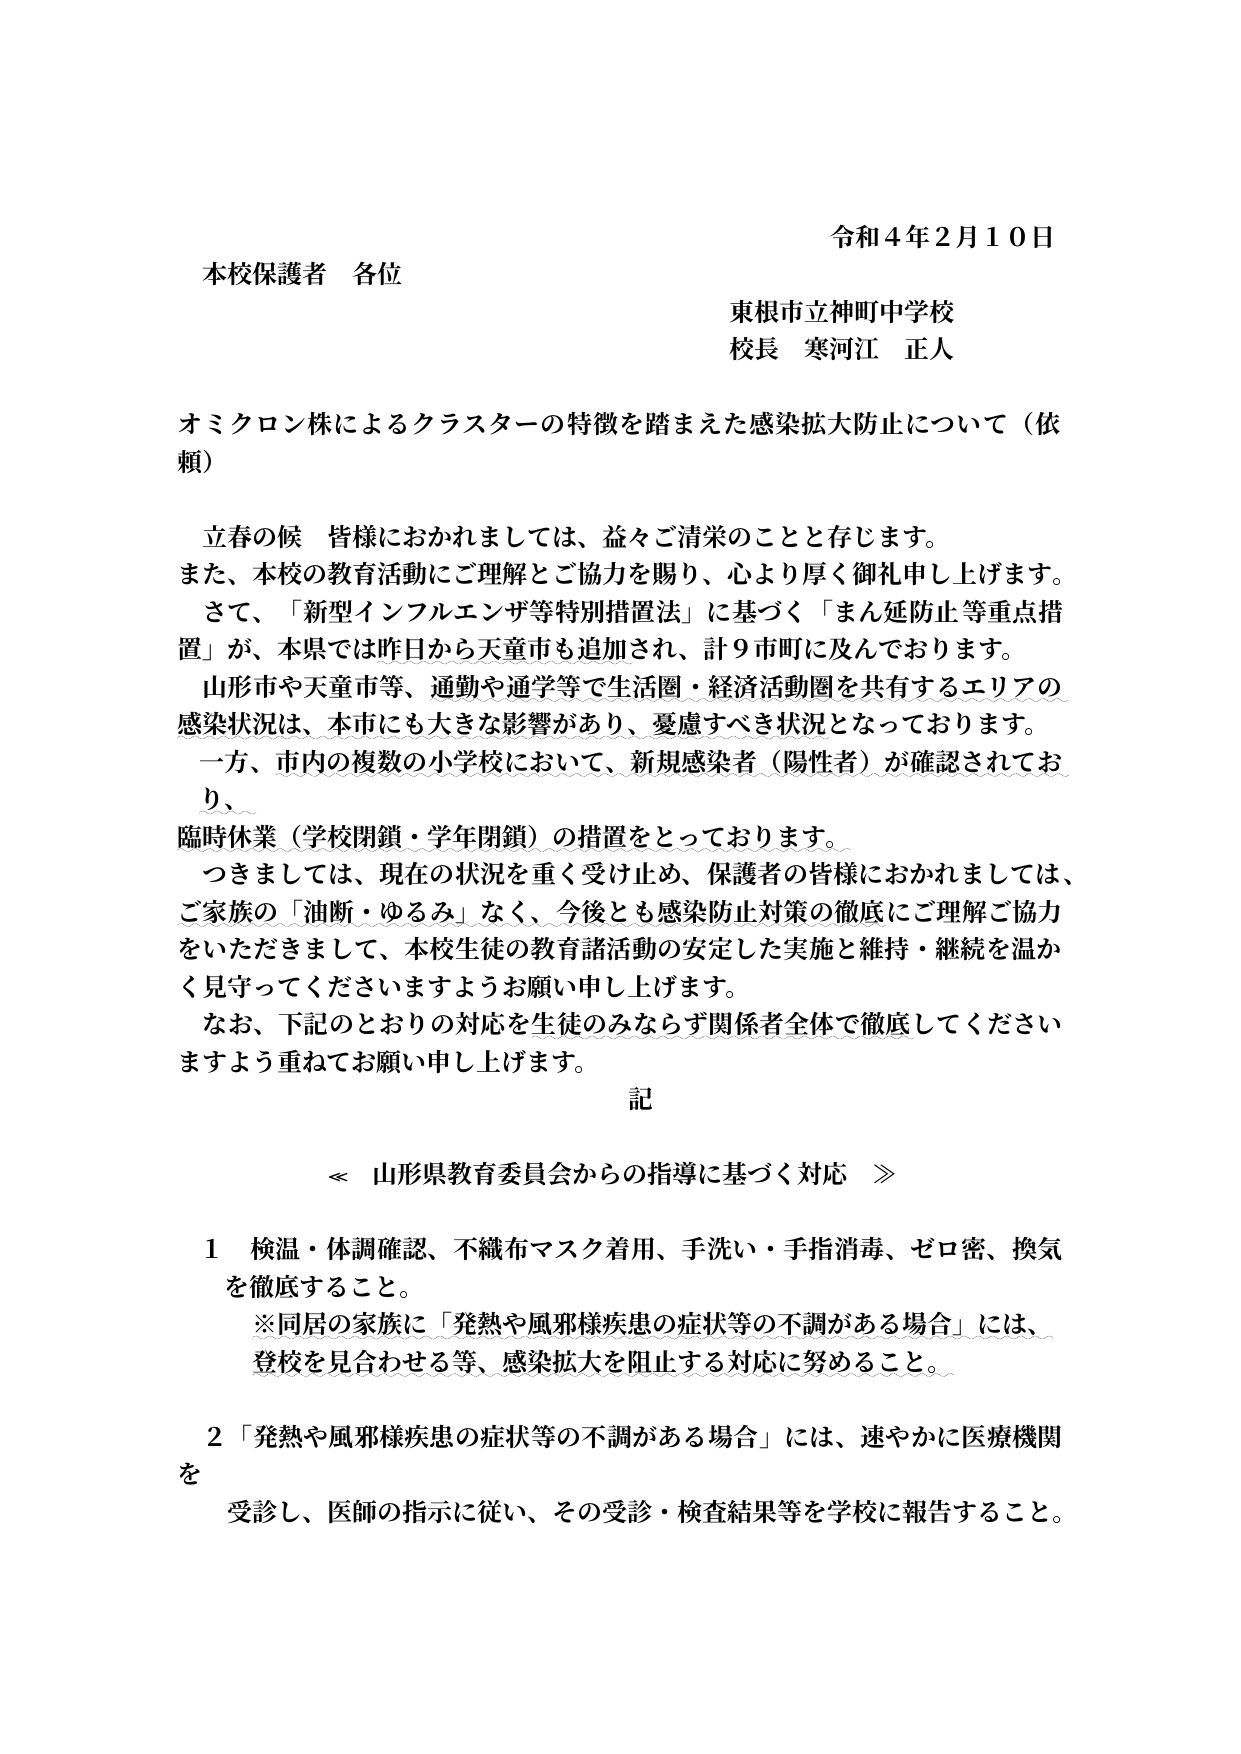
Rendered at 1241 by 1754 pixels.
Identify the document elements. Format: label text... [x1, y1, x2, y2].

text 記 [177, 1079, 1063, 1117]
text 本校保護者 各位 [177, 254, 1063, 292]
text １ 検温・体調確認、不織布マスク着用、手洗い・手指消毒、ゼロ密、換気を徹底すること。 [199, 1229, 1063, 1304]
text オミクロン株によるクラスターの特徴を踏まえた感染拡大防止について（依頼） [177, 404, 1063, 479]
text なお、下記のとおりの対応を生徒のみならず関係者全体で徹底してくださいますよう重ねてお願い申し上げます。 [177, 1004, 1063, 1079]
text ≪ 山形県教育委員会からの指導に基づく対応 ≫ [177, 1154, 1063, 1192]
text 登校を見合わせる等、感染拡大を阻止する対応に努めること。 [177, 1342, 1063, 1379]
text 校長 寒河江 正人 [177, 329, 1063, 367]
text 一方、市内の複数の小学校において、新規感染者（陽性者）が確認されており、 [199, 742, 1063, 817]
text 受診し、医師の指示に従い、その受診・検査結果等を学校に報告すること。 [177, 1492, 1063, 1529]
text つきましては、現在の状況を重く受け止め、保護者の皆様におかれましては、ご家族の「油断・ゆるみ」なく、今後とも感染防止対策の徹底にご理解ご協力をいただきまして、本校生徒の教育諸活動の安定した実施と維持・継続を温かく見守ってくださいますようお願い申し上げます。 [177, 854, 1063, 1004]
text 立春の候 皆様におかれましては、益々ご清栄のことと存じます。 [177, 517, 1063, 554]
text 令和４年２月１０日 [177, 217, 1063, 254]
text ２「発熱や風邪様疾患の症状等の不調がある場合」には、速やかに医療機関を [177, 1417, 1063, 1492]
text 山形市や天童市等、通勤や通学等で生活圏・経済活動圏を共有するエリアの感染状況は、本市にも大きな影響があり、憂慮すべき状況となっております。 [177, 667, 1063, 742]
text 臨時休業（学校閉鎖・学年閉鎖）の措置をとっております。 [177, 817, 1063, 854]
text また、本校の教育活動にご理解とご協力を賜り、心より厚く御礼申し上げます。 [177, 554, 1063, 592]
text さて、「新型インフルエンザ等特別措置法」に基づく「まん延防止等重点措置」が、本県では昨日から天童市も追加され、計９市町に及んでおります。 [177, 592, 1063, 667]
text 東根市立神町中学校 [177, 292, 1063, 329]
text ※同居の家族に「発熱や風邪様疾患の症状等の不調がある場合」には、 [177, 1304, 1063, 1342]
